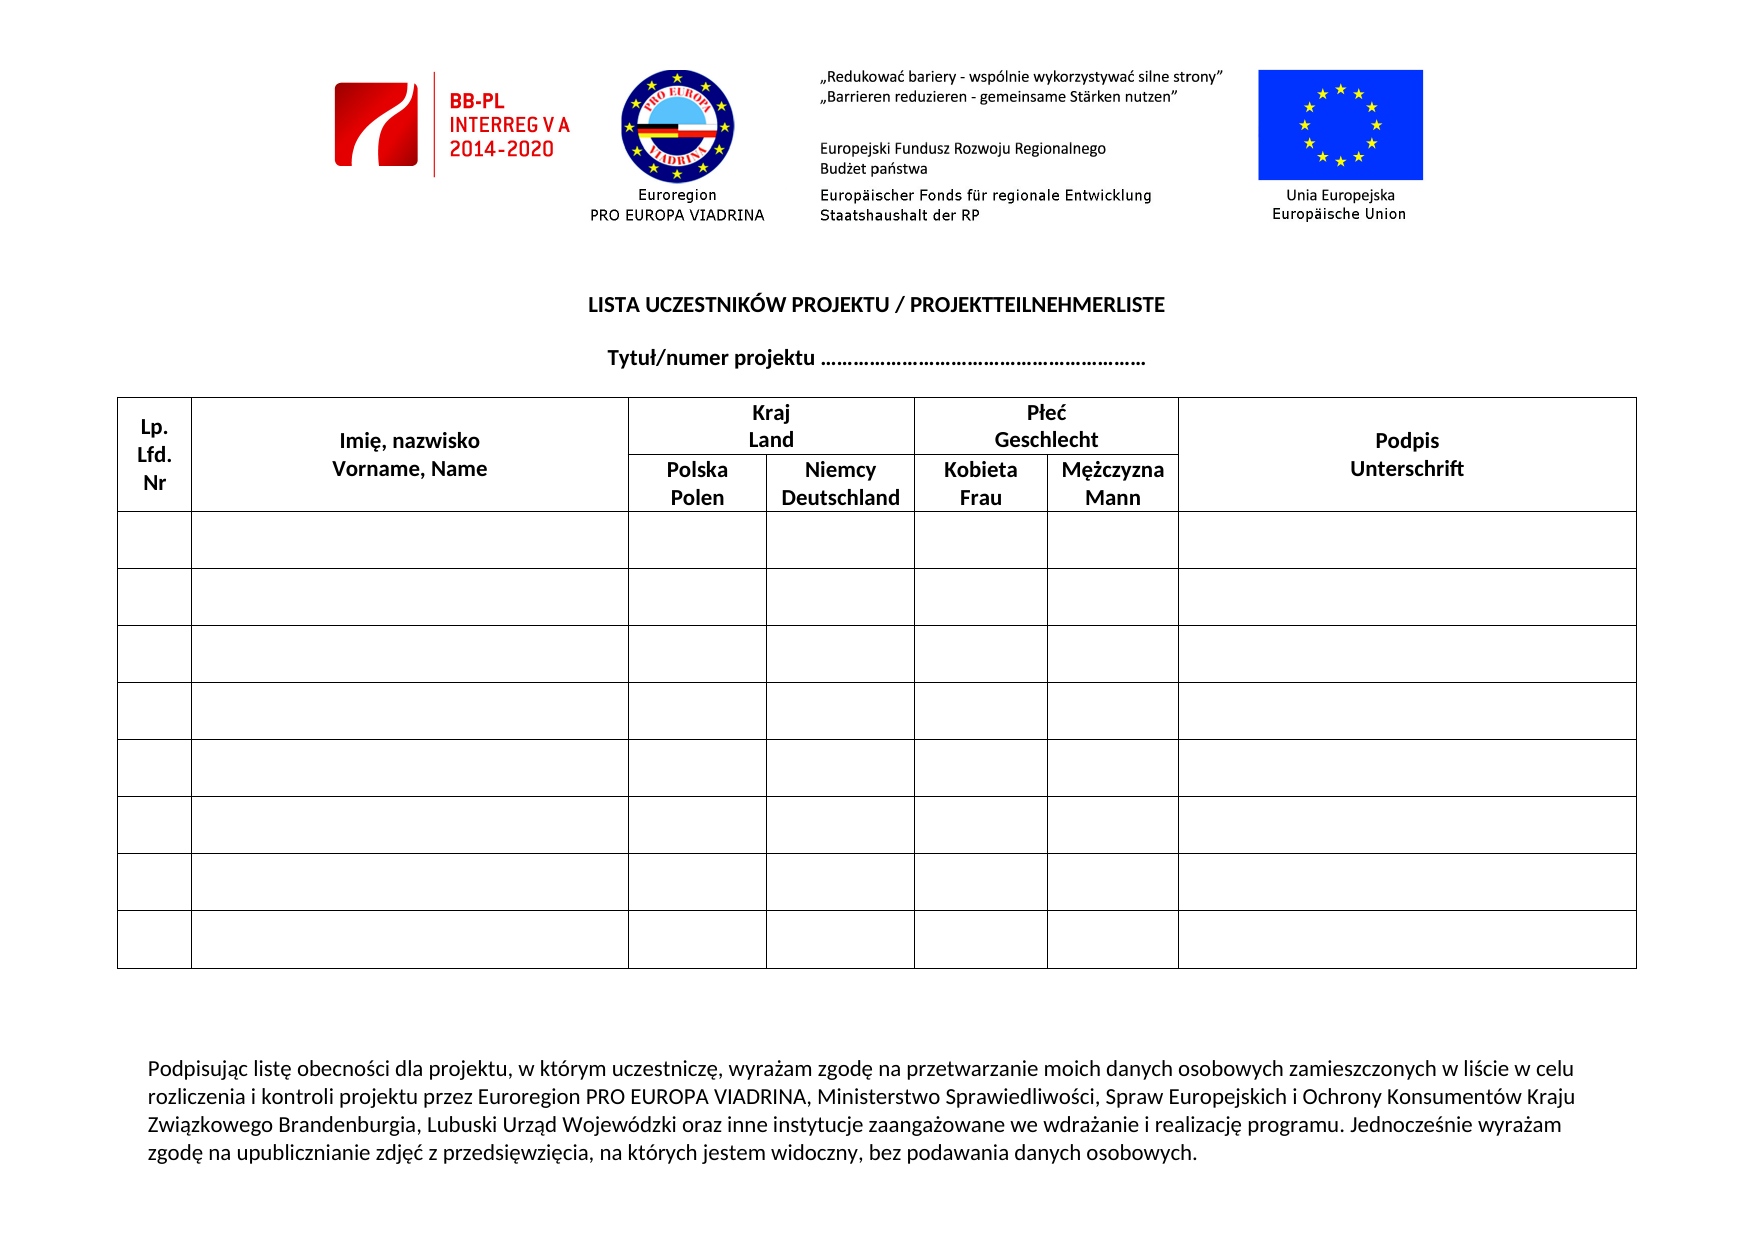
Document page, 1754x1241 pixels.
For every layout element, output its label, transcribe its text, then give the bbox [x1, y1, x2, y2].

table_header Kraj Land [629, 398, 914, 454]
table_cell [915, 569, 1047, 625]
table_cell [192, 740, 628, 796]
table_header Podpis Unterschrift [1179, 398, 1636, 511]
table_cell [192, 626, 628, 682]
table_cell [1179, 740, 1636, 796]
table_cell [629, 797, 766, 853]
table_cell [192, 911, 628, 967]
picture [256, 29, 1498, 266]
table_header Lp. Lfd. Nr [118, 398, 191, 511]
table_cell [1048, 740, 1178, 796]
table_cell [118, 626, 191, 682]
table_cell [1048, 797, 1178, 853]
table_cell [629, 569, 766, 625]
table_cell [1179, 854, 1636, 910]
table_cell [192, 797, 628, 853]
table_cell [915, 683, 1047, 739]
table_cell [629, 854, 766, 910]
table_cell [1048, 911, 1178, 967]
table_cell [629, 740, 766, 796]
table_cell [118, 569, 191, 625]
table_cell [1179, 626, 1636, 682]
table_cell [1179, 512, 1636, 568]
table_cell [1048, 854, 1178, 910]
table_cell Mężczyzna Mann [1048, 455, 1178, 511]
table_cell [192, 683, 628, 739]
table_cell [767, 854, 914, 910]
table_cell [915, 797, 1047, 853]
table_cell [118, 854, 191, 910]
table_cell Kobieta Frau [915, 455, 1047, 511]
table_cell [915, 626, 1047, 682]
table_cell [118, 512, 191, 568]
table_cell [767, 683, 914, 739]
table_cell [629, 512, 766, 568]
table_cell [118, 683, 191, 739]
table_cell [1048, 683, 1178, 739]
table_cell [629, 683, 766, 739]
table_cell [915, 911, 1047, 967]
table_cell [767, 740, 914, 796]
text LISTA UCZESTNIKÓW PROJEKTU / PROJEKTTEILNEHMERLISTE [148, 291, 1606, 318]
table_cell [118, 797, 191, 853]
table_cell [629, 626, 766, 682]
table_cell [915, 854, 1047, 910]
table_header Płeć Geschlecht [915, 398, 1178, 454]
table_cell [767, 569, 914, 625]
table_cell [1048, 569, 1178, 625]
table_cell Niemcy Deutschland [767, 455, 914, 511]
table_cell [1179, 683, 1636, 739]
table_cell [629, 911, 766, 967]
text Tytuł/numer projektu …………………………………………………… [148, 343, 1606, 372]
table_cell [767, 512, 914, 568]
table_cell [767, 626, 914, 682]
table_cell [192, 512, 628, 568]
table_cell Polska Polen [629, 455, 766, 511]
table_cell [1048, 626, 1178, 682]
table_cell [767, 797, 914, 853]
table_cell [915, 740, 1047, 796]
table_cell [118, 740, 191, 796]
table_cell [1048, 512, 1178, 568]
table_cell [192, 854, 628, 910]
table_cell [1179, 797, 1636, 853]
table_cell [1179, 569, 1636, 625]
table_cell [1179, 911, 1636, 967]
table_cell [192, 569, 628, 625]
table_cell [118, 911, 191, 967]
table_cell [915, 512, 1047, 568]
table_cell [767, 911, 914, 967]
table_header Imię, nazwisko Vorname, Name [192, 398, 628, 511]
